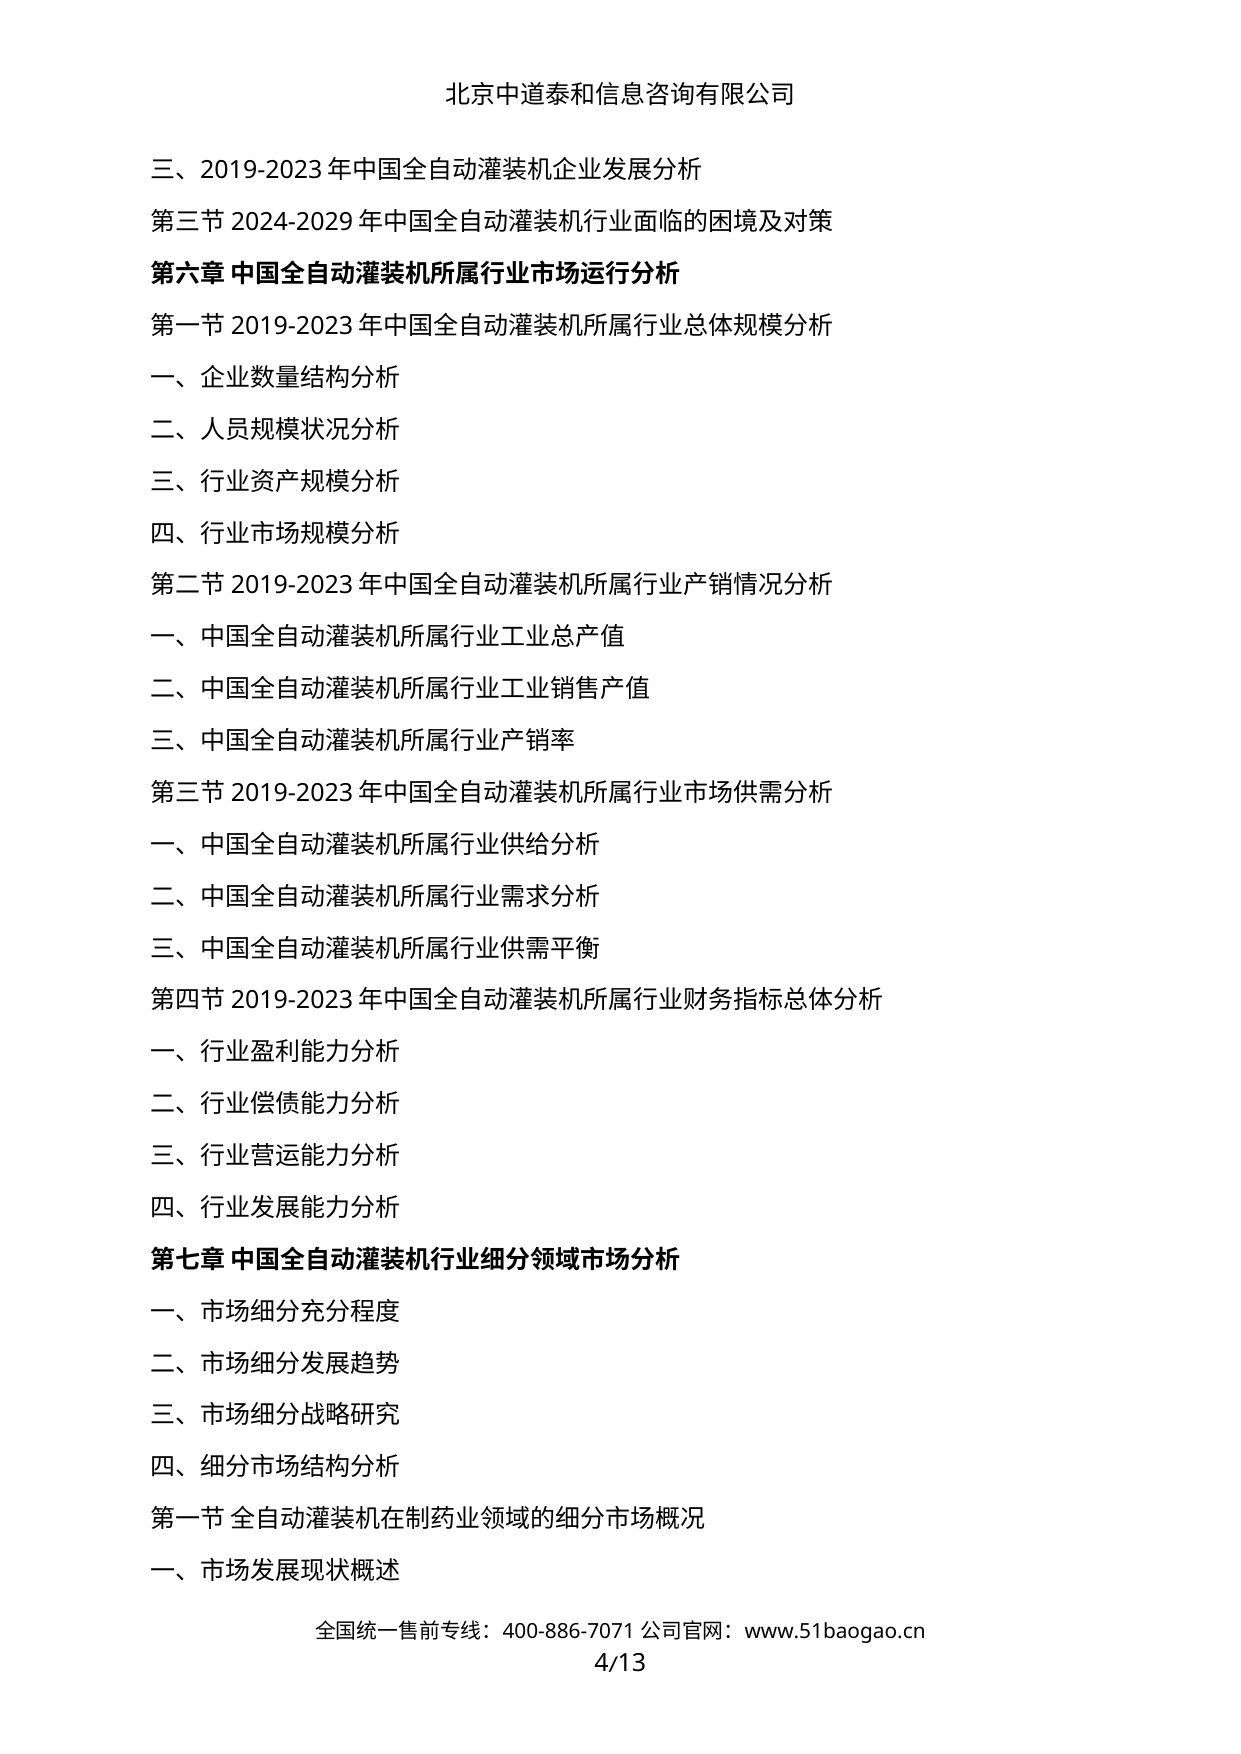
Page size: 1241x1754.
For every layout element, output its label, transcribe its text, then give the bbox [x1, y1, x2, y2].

text 第二节 2019-2023年中国全自动灌装机所属行业产销情况分析 [150, 565, 1090, 601]
text 一、企业数量结构分析 [150, 357, 1090, 394]
text 二、中国全自动灌装机所属行业工业销售产值 [150, 669, 1090, 705]
text 一、市场发展现状概述 [150, 1551, 1090, 1587]
text 三、中国全自动灌装机所属行业产销率 [150, 721, 1090, 757]
text 第四节 2019-2023年中国全自动灌装机所属行业财务指标总体分析 [150, 980, 1090, 1016]
text 一、中国全自动灌装机所属行业供给分析 [150, 824, 1090, 861]
text 第三节 2019-2023年中国全自动灌装机所属行业市场供需分析 [150, 772, 1090, 809]
text 第三节 2024-2029年中国全自动灌装机行业面临的困境及对策 [150, 202, 1090, 238]
text 一、中国全自动灌装机所属行业工业总产值 [150, 617, 1090, 653]
text 三、2019-2023年中国全自动灌装机企业发展分析 [150, 150, 1090, 186]
text 三、市场细分战略研究 [150, 1395, 1090, 1431]
text 二、人员规模状况分析 [150, 409, 1090, 446]
text 第一节 全自动灌装机在制药业领域的细分市场概况 [150, 1499, 1090, 1535]
text 四、行业市场规模分析 [150, 513, 1090, 549]
text 三、行业资产规模分析 [150, 461, 1090, 497]
text 二、市场细分发展趋势 [150, 1343, 1090, 1379]
text 一、市场细分充分程度 [150, 1291, 1090, 1327]
text 第六章 中国全自动灌装机所属行业市场运行分析 [150, 254, 1090, 290]
text 一、行业盈利能力分析 [150, 1032, 1090, 1068]
text 二、中国全自动灌装机所属行业需求分析 [150, 876, 1090, 912]
text 三、中国全自动灌装机所属行业供需平衡 [150, 928, 1090, 964]
text 三、行业营运能力分析 [150, 1136, 1090, 1172]
text 第七章 中国全自动灌装机行业细分领域市场分析 [150, 1239, 1090, 1276]
text 四、行业发展能力分析 [150, 1187, 1090, 1224]
text 二、行业偿债能力分析 [150, 1084, 1090, 1120]
text 第一节 2019-2023年中国全自动灌装机所属行业总体规模分析 [150, 306, 1090, 342]
text 四、细分市场结构分析 [150, 1447, 1090, 1483]
